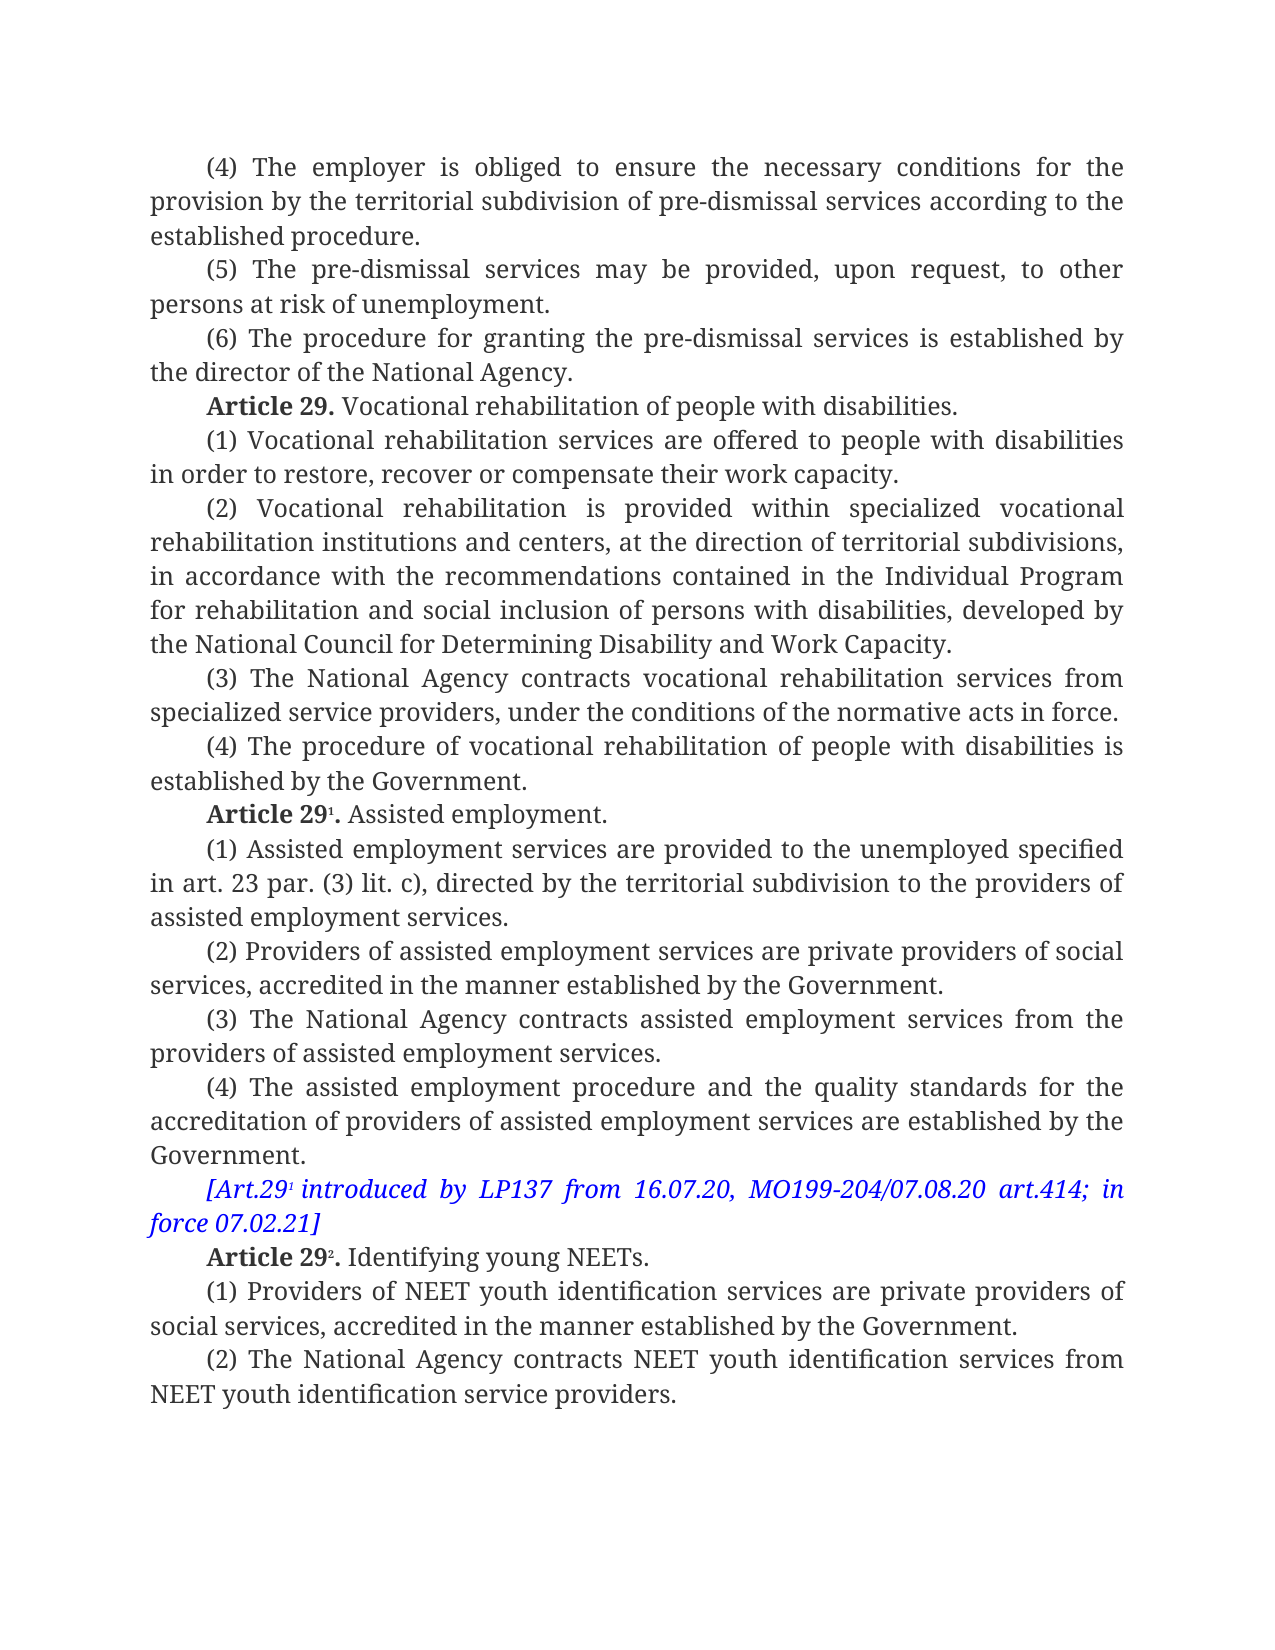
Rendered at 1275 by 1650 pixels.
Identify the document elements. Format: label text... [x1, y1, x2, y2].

text (3) The National Agency contracts vocational rehabilitation services from specialized service providers, under the conditions of the normative acts in force. [150, 661, 1125, 729]
text (4) The employer is obliged to ensure the necessary conditions for the provision by the territorial subdivision of pre-dismissal services according to the established procedure. [150, 150, 1125, 252]
text (1) Assisted employment services are provided to the unemployed specified in art. 23 par. (3) lit. c), directed by the territorial subdivision to the providers of assisted employment services. [150, 831, 1125, 933]
text Article 291. Assisted employment. [150, 797, 1125, 831]
text (5) The pre-dismissal services may be provided, upon request, to other persons at risk of unemployment. [150, 252, 1125, 320]
text (2) Providers of assisted employment services are private providers of social services, accredited in the manner established by the Government. [150, 933, 1125, 1002]
text Article 292. Identifying young NEETs. [150, 1240, 1125, 1274]
text Article 29. Vocational rehabilitation of people with disabilities. [150, 388, 1125, 422]
text (4) The assisted employment procedure and the quality standards for the accreditation of providers of assisted employment services are established by the Government. [150, 1070, 1125, 1172]
text (6) The procedure for granting the pre-dismissal services is established by the director of the National Agency. [150, 320, 1125, 388]
text (2) Vocational rehabilitation is provided within specialized vocational rehabilitation institutions and centers, at the direction of territorial subdivisions, in accordance with the recommendations contained in the Individual Program for rehabilitation and social inclusion of persons with disabilities, developed by the National Council for Determining Disability and Work Capacity. [150, 491, 1125, 661]
text (3) The National Agency contracts assisted employment services from the providers of assisted employment services. [150, 1002, 1125, 1070]
text (2) The National Agency contracts NEET youth identification services from NEET youth identification service providers. [150, 1342, 1125, 1410]
text (4) The procedure of vocational rehabilitation of people with disabilities is established by the Government. [150, 729, 1125, 797]
text (1) Vocational rehabilitation services are offered to people with disabilities in order to restore, recover or compensate their work capacity. [150, 422, 1125, 491]
text (1) Providers of NEET youth identification services are private providers of social services, accredited in the manner established by the Government. [150, 1274, 1125, 1342]
text [Art.291 introduced by LP137 from 16.07.20, MO199-204/07.08.20 art.414; in force 07.02.21] [150, 1172, 1125, 1240]
